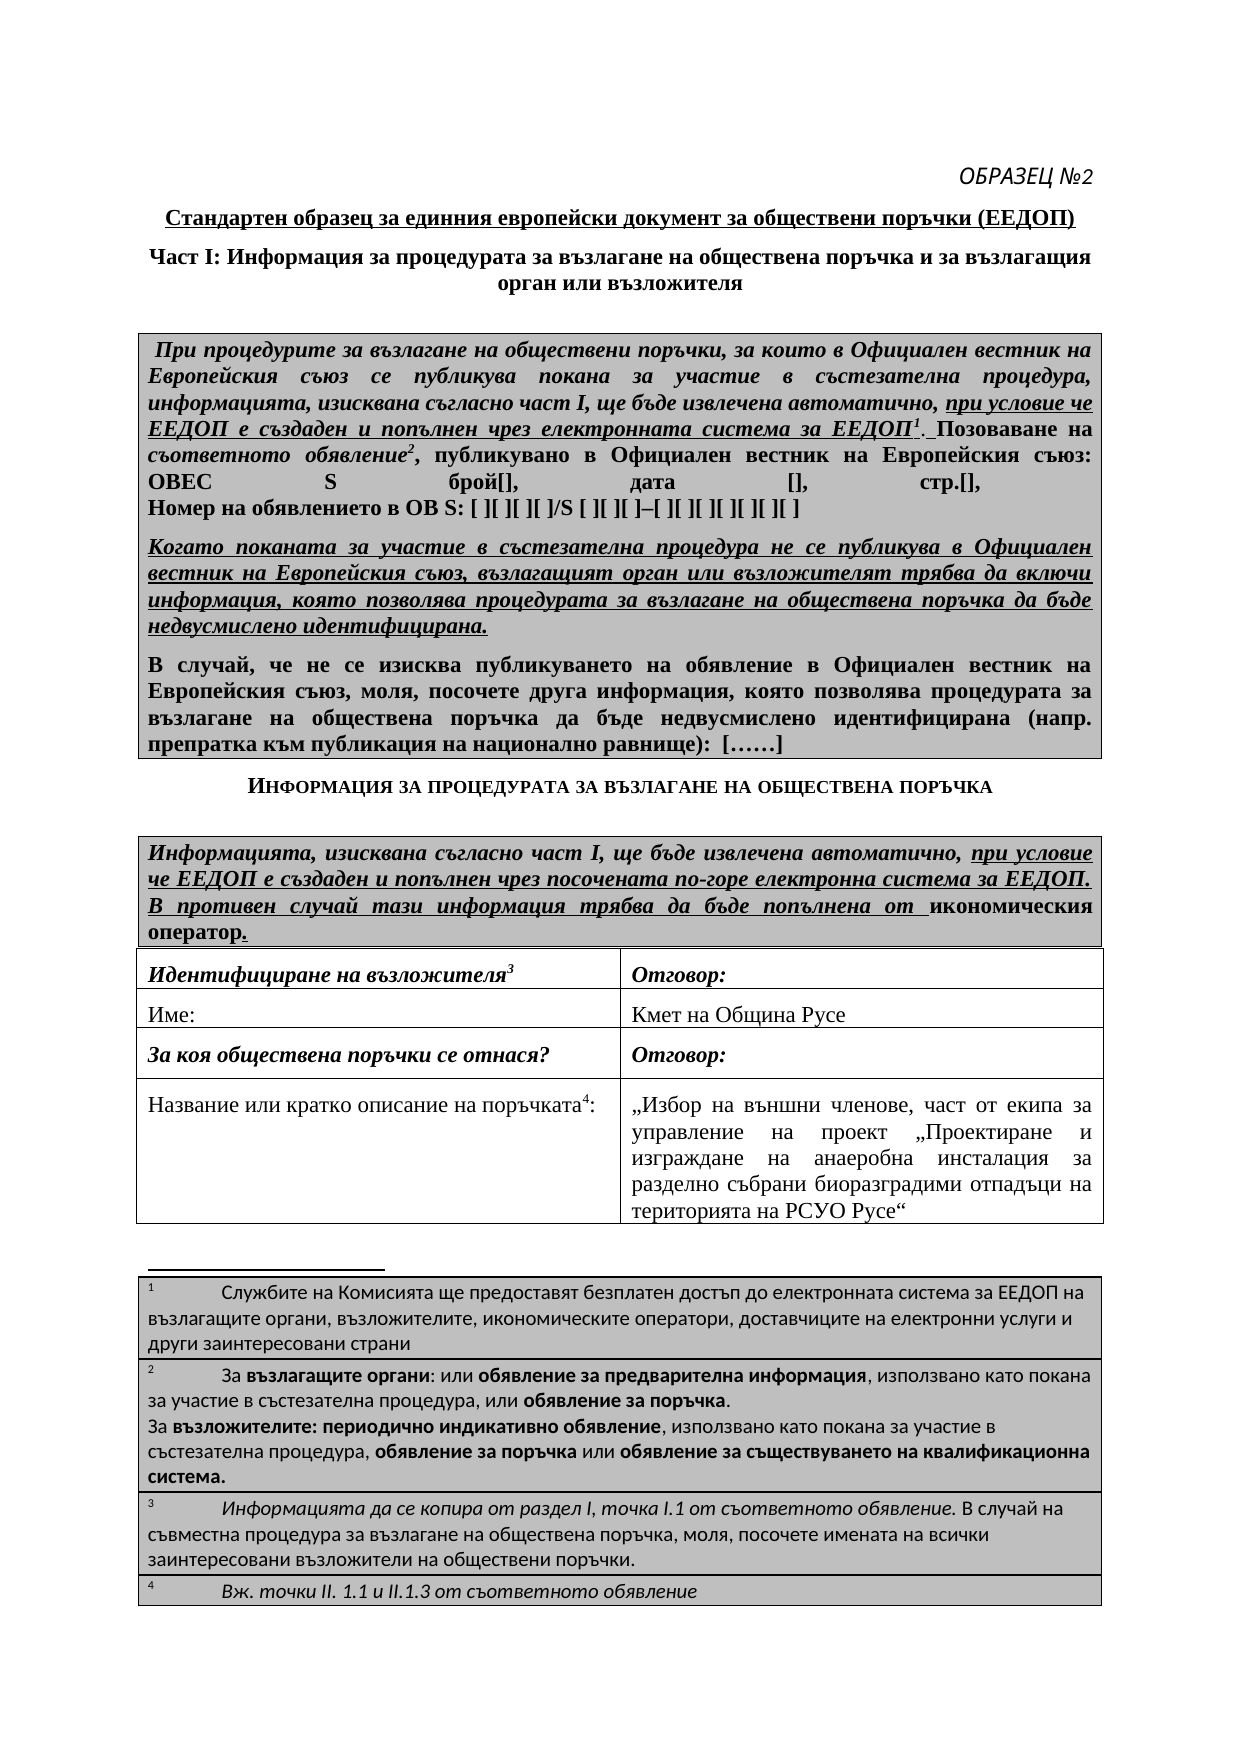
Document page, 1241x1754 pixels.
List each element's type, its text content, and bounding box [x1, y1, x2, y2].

text Когато поканата за участие в състезателна процедура не се публикува в Официален вестник на Европейския съюз, възлагащият орган или възложителят трябва да включи информация, която позволява процедурата за възлагане на обществена поръчка да бъде недвусмислено идентифицирана. [139, 530, 1101, 638]
text Информацията, изисквана съгласно част I, ще бъде извлечена автоматично, при условие че ЕЕДОП е създаден и попълнен чрез посочената по-горе електронна система за ЕЕДОП. В противен случай тази информация трябва да бъде попълнена от икономическия оператор. [139, 837, 1101, 946]
table_header Отговор: [621, 949, 1103, 987]
text При процедурите за възлагане на обществени поръчки, за които в Официален вестник на Европейския съюз се публикува покана за участие в състезателна процедура, информацията, изисквана съгласно част I, ще бъде извлечена автоматично, при условие че ЕЕДОП е създаден и попълнен чрез електронната система за ЕЕДОП. Позоваване на съответното обявление, публикувано в Официален вестник на Европейския съюз: OВEС S брой[], дата [], стр.[], Номер на обявлението в ОВ S: [ ][ ][ ][ ]/S [ ][ ][ ]–[ ][ ][ ][ ][ ][ ][ ] [139, 334, 1101, 521]
table_cell За коя обществена поръчки се отнася? [137, 1028, 620, 1078]
table_cell Отговор: [621, 1028, 1103, 1078]
table_cell „Избор на външни членове, част от екипа за управление на проект „Проектиране и изграждане на анаеробна инсталация за разделно събрани биоразградими отпадъци на територията на РСУО Русе“ [621, 1079, 1103, 1223]
text Част І: Информация за процедурата за възлагане на обществена поръчка и за възлагащия орган или възложителя [148, 243, 1093, 295]
text Информация за процедурата за възлагане на обществена поръчка [148, 772, 1093, 798]
table_cell Кмет на Община Русе [621, 989, 1103, 1027]
table_header Идентифициране на възложителя [137, 949, 620, 987]
text Стандартен образец за единния европейски документ за обществени поръчки (ЕЕДОП) [148, 204, 1093, 230]
table_cell Име: [137, 989, 620, 1027]
text В случай, че не се изисква публикуването на обявление в Официален вестник на Европейския съюз, моля, посочете друга информация, която позволява процедурата за възлагане на обществена поръчка да бъде недвусмислено идентифицирана (напр. препратка към публикация на национално равнище): [……] [139, 648, 1101, 758]
text ОБРАЗЕЦ №2 [148, 160, 1093, 191]
table_cell Название или кратко описание на поръчката: [137, 1079, 620, 1223]
